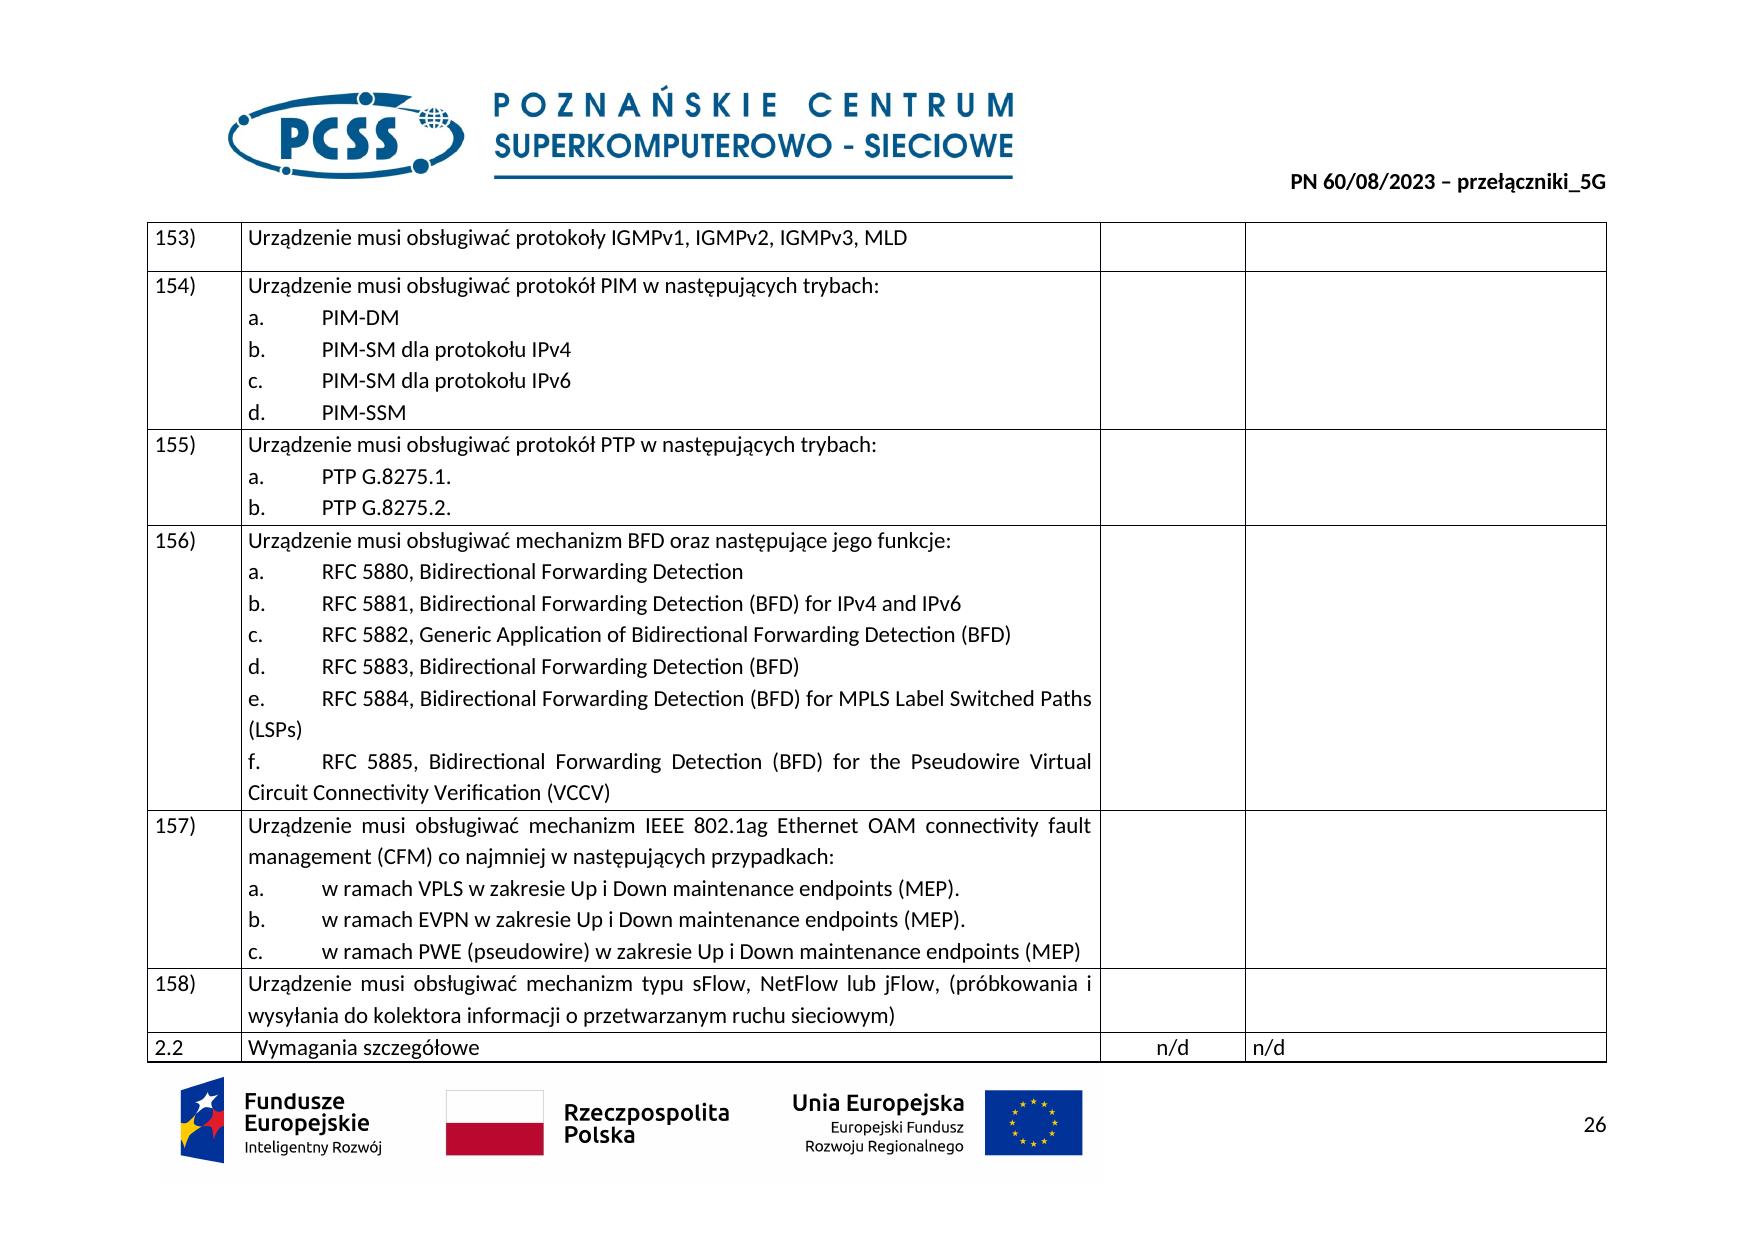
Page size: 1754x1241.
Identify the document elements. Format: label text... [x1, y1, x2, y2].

table_cell [1246, 811, 1606, 968]
table_cell [1246, 969, 1606, 1032]
table_cell [1246, 526, 1606, 810]
table_cell Urządzenie musi obsługiwać mechanizm BFD oraz następujące jego funkcje: a. RFC 5880, Bidirectional Forwarding Detection b. RFC 5881, Bidirectional Forwarding Detection (BFD) for IPv4 and IPv6 c. RFC 5882, Generic Application of Bidirectional Forwarding Detection (BFD) d. RFC 5883, Bidirectional Forwarding Detection (BFD) e. RFC 5884, Bidirectional Forwarding Detection (BFD) for MPLS Label Switched Paths (LSPs) f. RFC 5885, Bidirectional Forwarding Detection (BFD) for the Pseudowire Virtual Circuit Connectivity Verification (VCCV) [242, 526, 1100, 810]
table_cell [1101, 969, 1245, 1032]
table_cell n/d [1101, 1033, 1245, 1061]
table_cell 2.2 [148, 1033, 241, 1061]
table_cell 157) [148, 811, 241, 968]
table_cell [1101, 430, 1245, 525]
table_cell Urządzenie musi obsługiwać protokół PIM w następujących trybach: a. PIM-DM b. PIM-SM dla protokołu IPv4 c. PIM-SM dla protokołu IPv6 d. PIM-SSM [242, 272, 1100, 429]
picture [135, 24, 1105, 179]
table_cell 154) [148, 272, 241, 429]
table_cell Urządzenie musi obsługiwać protokoły IGMPv1, IGMPv2, IGMPv3, MLD [242, 223, 1100, 271]
table_cell 153) [148, 223, 241, 271]
table_cell [1101, 223, 1245, 271]
table_cell [1101, 526, 1245, 810]
table_cell [1246, 223, 1606, 271]
table_cell 156) [148, 526, 241, 810]
table_cell [1101, 272, 1245, 429]
table_cell 158) [148, 969, 241, 1032]
table_cell 155) [148, 430, 241, 525]
table_cell Wymagania szczegółowe [242, 1033, 1100, 1061]
table_cell n/d [1246, 1033, 1606, 1061]
table_cell [1246, 430, 1606, 525]
table_cell Urządzenie musi obsługiwać mechanizm typu sFlow, NetFlow lub jFlow, (próbkowania i wysyłania do kolektora informacji o przetwarzanym ruchu sieciowym) [242, 969, 1100, 1032]
table_cell Urządzenie musi obsługiwać mechanizm IEEE 802.1ag Ethernet OAM connectivity fault management (CFM) co najmniej w następujących przypadkach: a. w ramach VPLS w zakresie Up i Down maintenance endpoints (MEP). b. w ramach EVPN w zakresie Up i Down maintenance endpoints (MEP). c. w ramach PWE (pseudowire) w zakresie Up i Down maintenance endpoints (MEP) [242, 811, 1100, 968]
table_cell [1246, 272, 1606, 429]
picture [159, 1063, 1104, 1185]
table_cell Urządzenie musi obsługiwać protokół PTP w następujących trybach: a. PTP G.8275.1. b. PTP G.8275.2. [242, 430, 1100, 525]
table_cell [1101, 811, 1245, 968]
